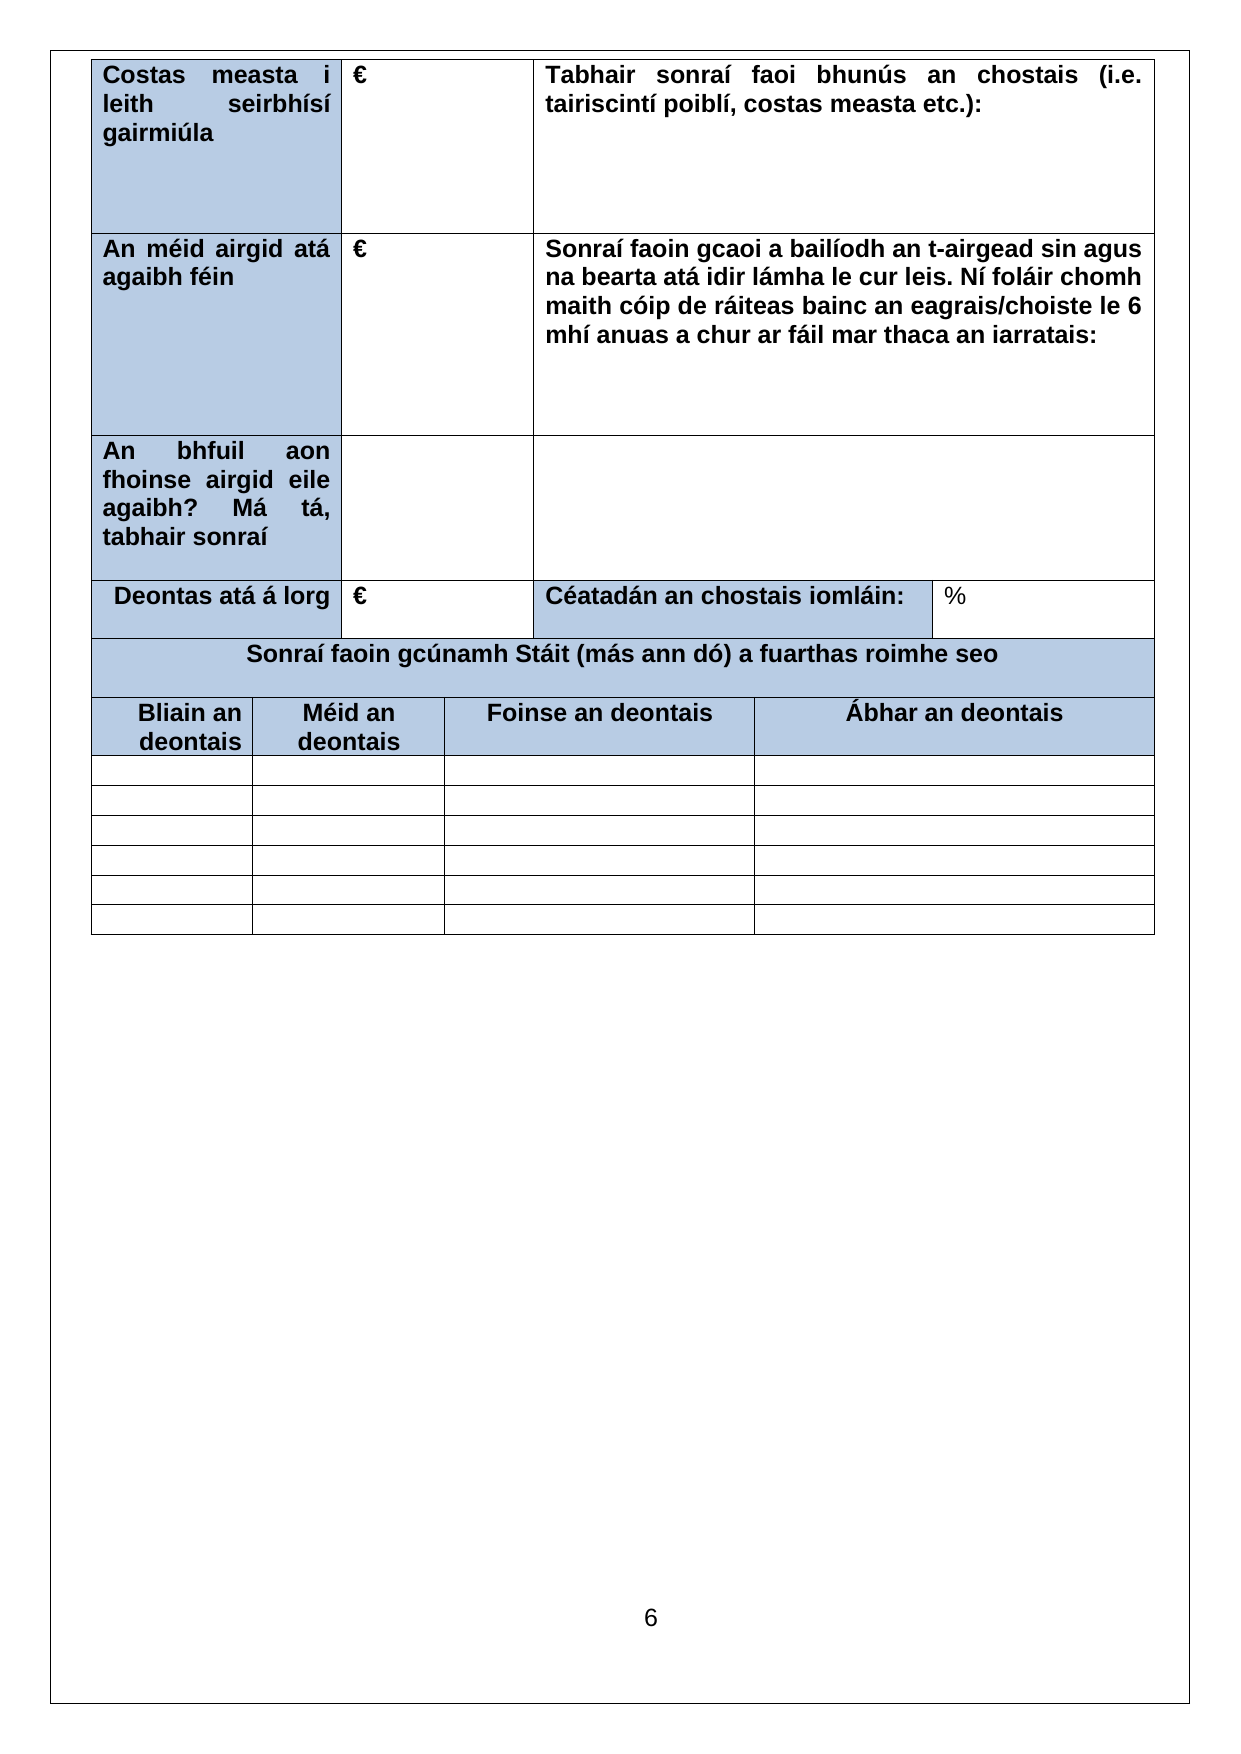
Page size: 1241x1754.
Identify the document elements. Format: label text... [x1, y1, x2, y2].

table_cell [445, 876, 754, 904]
table_cell [445, 846, 754, 874]
table_cell [92, 786, 252, 815]
table_cell [534, 436, 1154, 580]
table_cell € [342, 581, 533, 638]
table_cell Foinse an deontais [445, 698, 754, 755]
table_cell [253, 786, 444, 815]
table_cell [253, 876, 444, 904]
table_cell [92, 876, 252, 904]
table_cell [92, 846, 252, 874]
table_cell An bhfuil aon fhoinse airgid eile agaibh? Má tá, tabhair sonraí [92, 436, 341, 580]
table_cell [253, 816, 444, 845]
table_cell [342, 436, 533, 580]
table_cell [445, 786, 754, 815]
table_cell % [933, 581, 1154, 638]
table_cell [253, 846, 444, 874]
table_cell [92, 905, 252, 934]
table_cell [445, 816, 754, 845]
table_cell € [342, 234, 533, 435]
table_cell Céatadán an chostais iomláin: [534, 581, 932, 638]
table_cell [755, 786, 1154, 815]
table_cell € [342, 60, 533, 233]
table_cell [253, 756, 444, 785]
table_cell [92, 816, 252, 845]
table_cell [92, 756, 252, 785]
table_cell [445, 756, 754, 785]
table_cell Deontas atá á lorg [92, 581, 341, 638]
table_cell Sonraí faoin gcúnamh Stáit (más ann dó) a fuarthas roimhe seo [92, 639, 1154, 697]
table_cell [755, 876, 1154, 904]
table_cell An méid airgid atá agaibh féin [92, 234, 341, 435]
table_cell [755, 756, 1154, 785]
table_cell Méid an deontais [253, 698, 444, 755]
table_cell [755, 905, 1154, 934]
table_cell Ábhar an deontais [755, 698, 1154, 755]
table_cell Costas measta i leith seirbhísí gairmiúla [92, 60, 341, 233]
table_cell Bliain an deontais [92, 698, 252, 755]
table_cell [755, 816, 1154, 845]
table_cell [253, 905, 444, 934]
table_cell [445, 905, 754, 934]
table_cell Sonraí faoin gcaoi a bailíodh an t-airgead sin agus na bearta atá idir lámha le cur leis. Ní foláir chomh maith cóip de ráiteas bainc an eagrais/choiste le 6 mhí anuas a chur ar fáil mar thaca an iarratais: [534, 234, 1154, 435]
table_cell [755, 846, 1154, 874]
table_cell Tabhair sonraí faoi bhunús an chostais (i.e. tairiscintí poiblí, costas measta etc.): [534, 60, 1154, 233]
